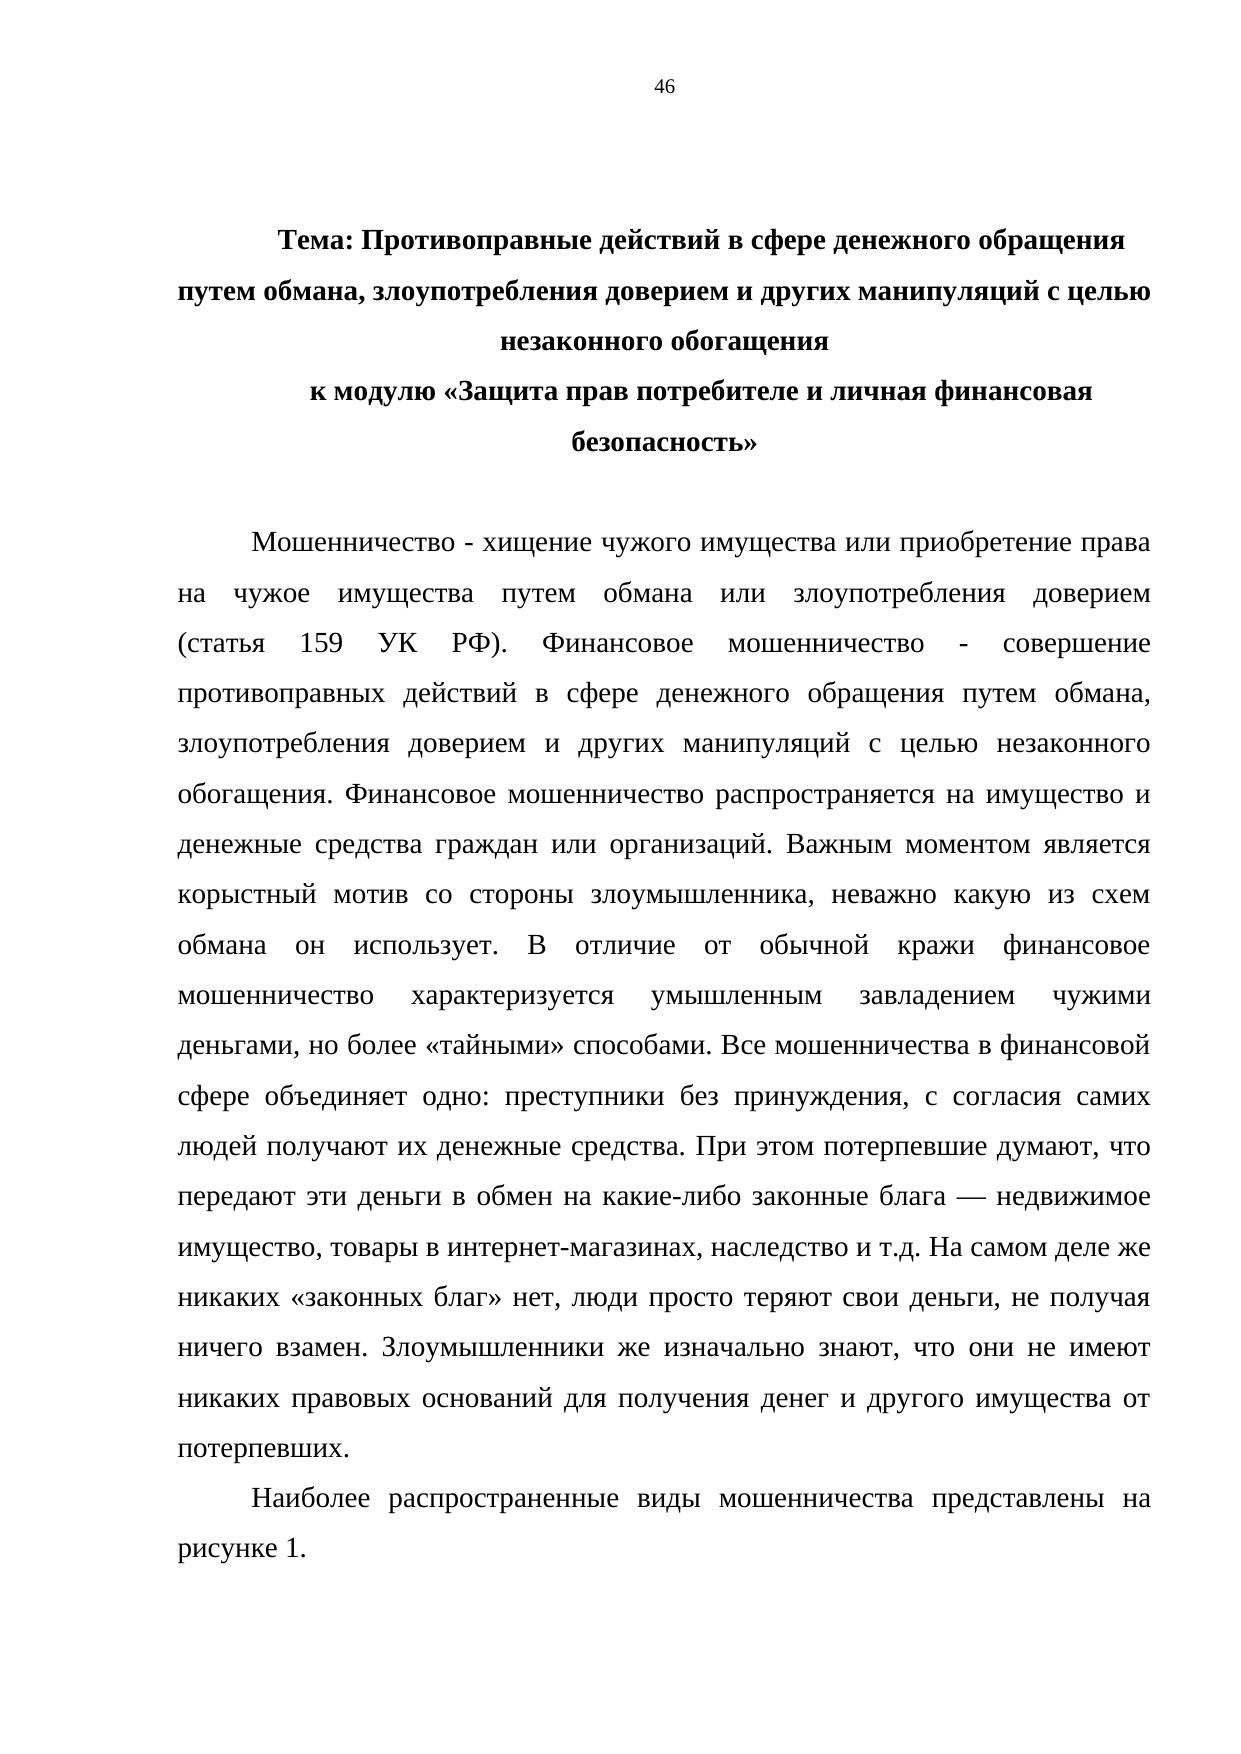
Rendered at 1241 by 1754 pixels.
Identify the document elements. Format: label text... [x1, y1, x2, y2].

text Тема: Противоправные действий в сфере денежного обращения путем обмана, злоупотребления доверием и других манипуляций с целью незаконного обогащения [177, 222, 1152, 357]
text к модулю «Защита прав потребителе и личная финансовая безопасность» [177, 373, 1152, 457]
text Мошенничество - хищение чужого имущества или приобретение права на чужое имущества путем обмана или злоупотребления доверием (статья 159 УК РФ). Финансовое мошенничество - совершение противоправных действий в сфере денежного обращения путем обмана, злоупотребления доверием и других манипуляций с целью незаконного обогащения. Финансовое мошенничество распространяется на имущество и денежные средства граждан или организаций. Важным моментом является корыстный мотив со стороны злоумышленника, неважно какую из схем обмана он использует. В отличие от обычной кражи финансовое мошенничество характеризуется умышленным завладением чужими деньгами, но более «тайными» способами. Все мошенничества в финансовой сфере объединяет одно: преступники без принуждения, с согласия самих людей получают их денежные средства. При этом потерпевшие думают, что передают эти деньги в обмен на какие-либо законные блага — недвижимое имущество, товары в интернет-магазинах, наследство и т.д. На самом деле же никаких «законных благ» нет, люди просто теряют свои деньги, не получая ничего взамен. Злоумышленники же изначально знают, что они не имеют никаких правовых оснований для получения денег и другого имущества от потерпевших. [177, 524, 1152, 1463]
text Наиболее распространенные виды мошенничества представлены на рисунке 1. [177, 1480, 1152, 1564]
